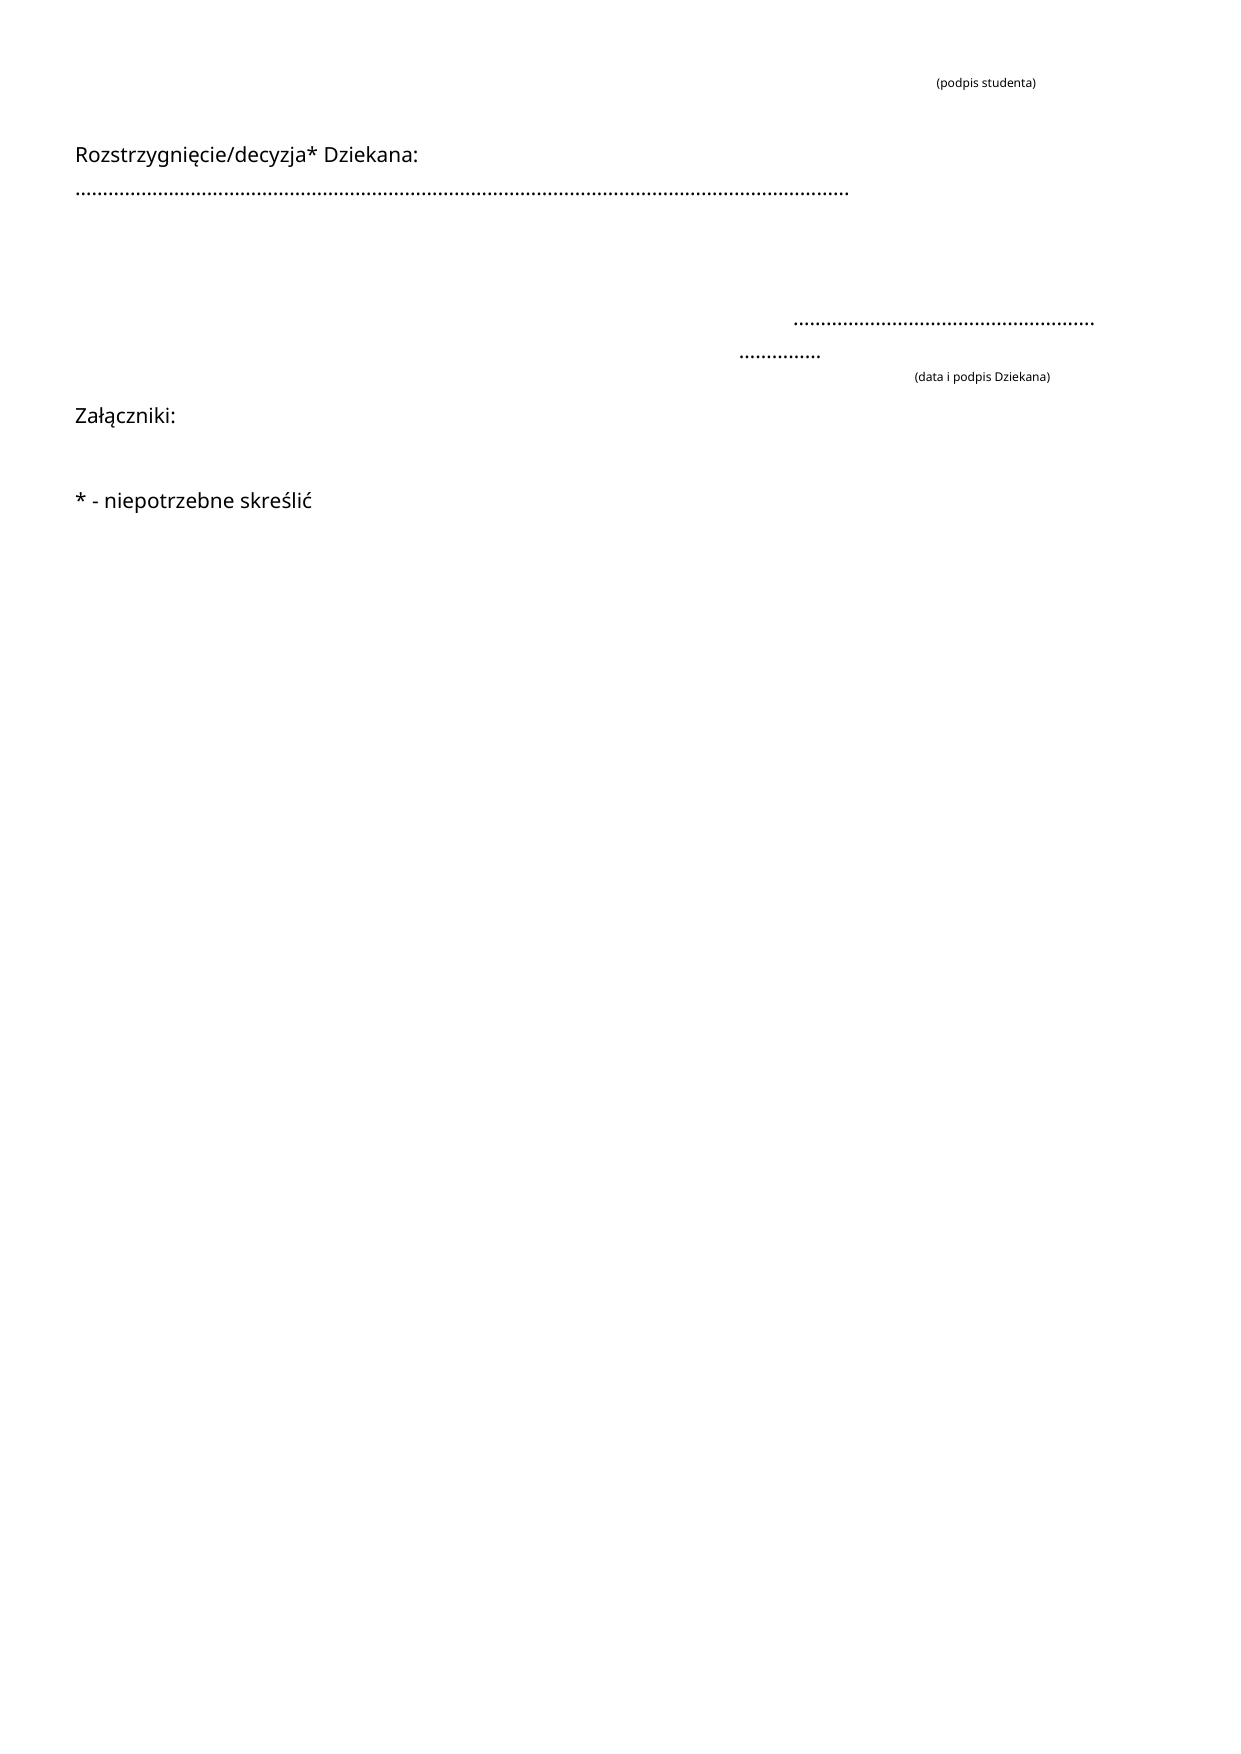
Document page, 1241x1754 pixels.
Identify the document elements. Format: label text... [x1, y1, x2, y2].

text (data i podpis Dziekana) [812, 368, 1168, 397]
text Rozstrzygnięcie/decyzja* Dziekana: ………………………………………………………………………………………………………………………..…. [75, 140, 1165, 201]
text Załączniki: [75, 401, 1047, 429]
text * - niepotrzebne skreślić [75, 486, 1047, 515]
text ……………………………………………….…………… [739, 303, 1168, 364]
text (podpis studenta) [812, 75, 1168, 103]
